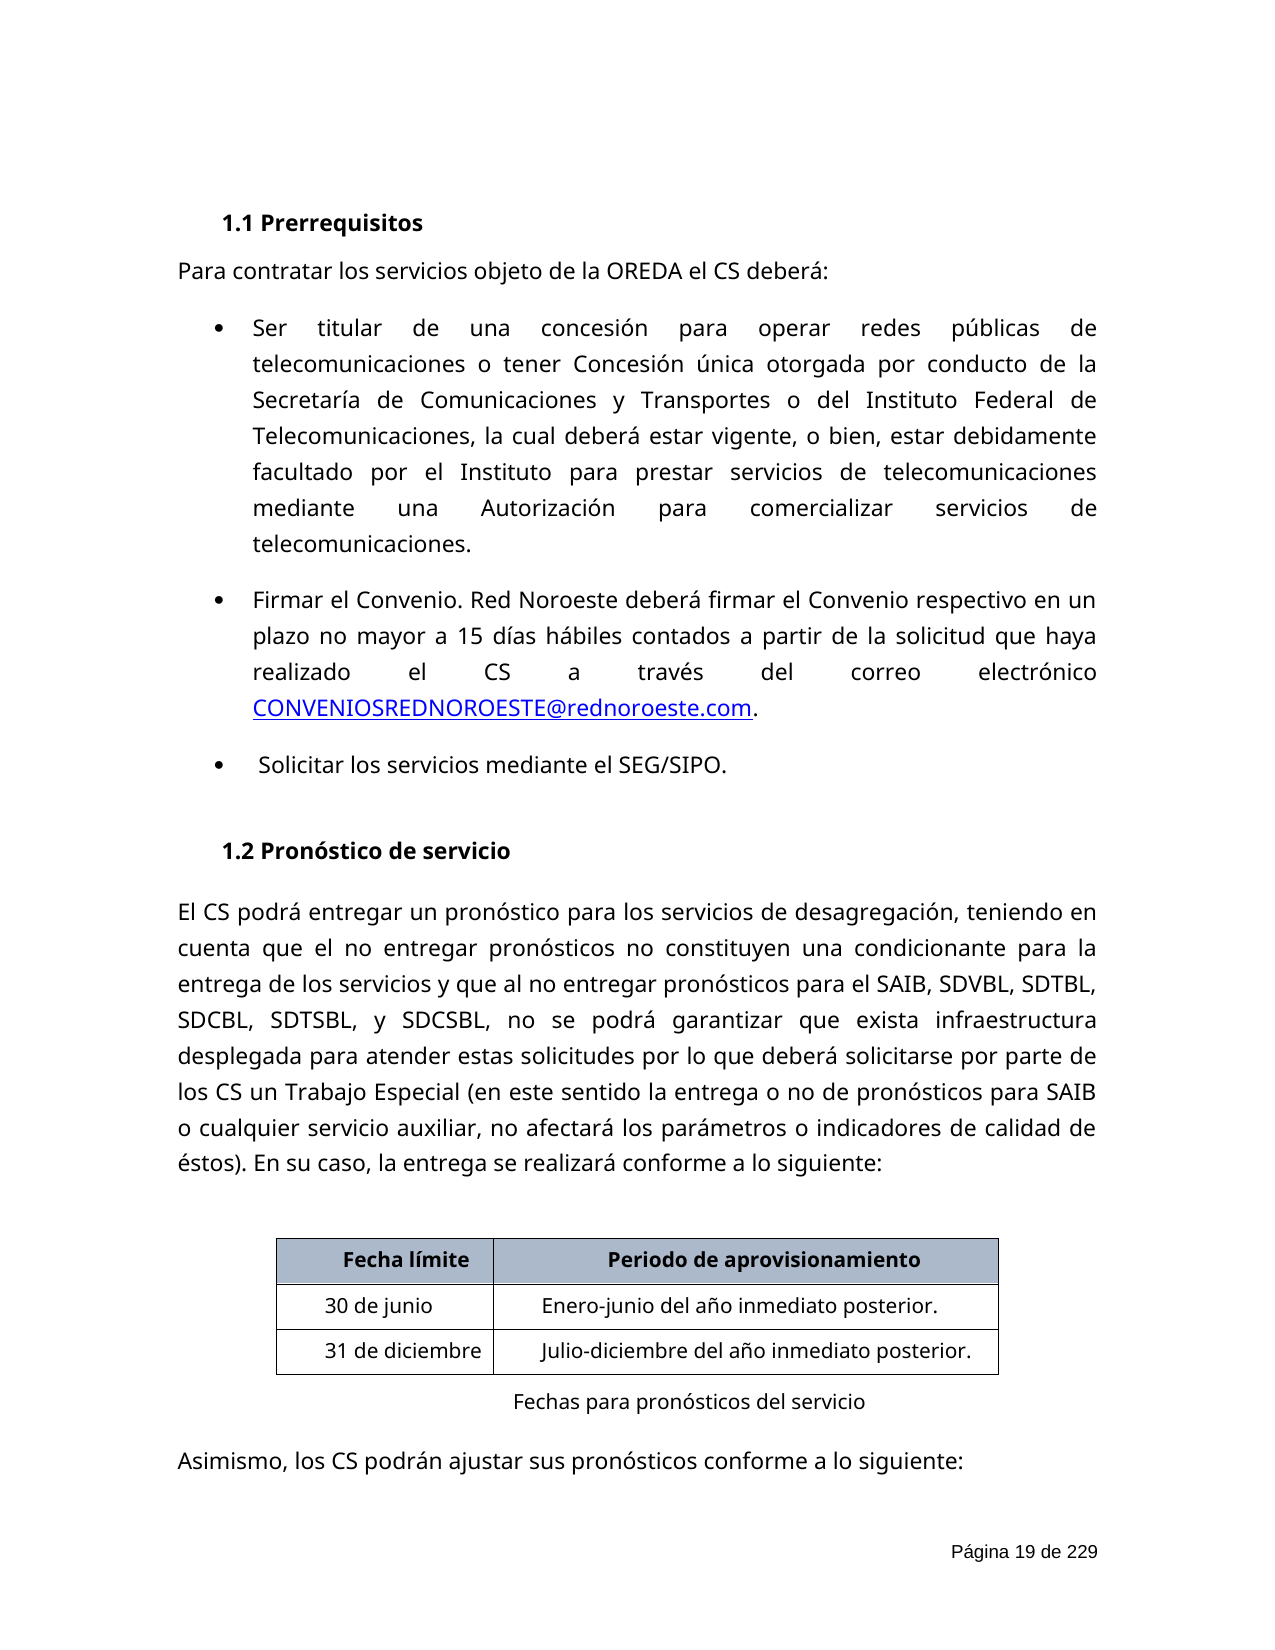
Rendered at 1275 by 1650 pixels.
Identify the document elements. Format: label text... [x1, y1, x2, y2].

list Firmar el Convenio. Red Noroeste deberá firmar el Convenio respectivo en un plazo no mayor a 15 días hábiles contados a partir de la solicitud que haya realizado el CS a través del correo electrónico CONVENIOSREDNOROESTE@rednoroeste.com. [215, 584, 1098, 723]
text Asimismo, los CS podrán ajustar sus pronósticos conforme a lo siguiente: [177, 1445, 1098, 1476]
text Fechas para pronósticos del servicio [251, 1387, 1098, 1416]
table_cell Enero-junio del año inmediato posterior. [494, 1285, 998, 1329]
table_cell 31 de diciembre [277, 1330, 493, 1374]
text El CS podrá entregar un pronóstico para los servicios de desagregación, teniendo en cuenta que el no entregar pronósticos no constituyen una condicionante para la entrega de los servicios y que al no entregar pronósticos para el SAIB, SDVBL, SDTBL, SDCBL, SDTSBL, y SDCSBL, no se podrá garantizar que exista infraestructura desplegada para atender estas solicitudes por lo que deberá solicitarse por parte de los CS un Trabajo Especial (en este sentido la entrega o no de pronósticos para SAIB o cualquier servicio auxiliar, no afectará los parámetros o indicadores de calidad de éstos). En su caso, la entrega se realizará conforme a lo siguiente: [177, 896, 1098, 1179]
subtitle 1.2 Pronóstico de servicio [221, 835, 1098, 866]
table_cell Julio-diciembre del año inmediato posterior. [494, 1330, 998, 1374]
table_header Periodo de aprovisionamiento [494, 1239, 998, 1283]
table_header Fecha límite [277, 1239, 493, 1283]
list Ser titular de una concesión para operar redes públicas de telecomunicaciones o tener Concesión única otorgada por conducto de la Secretaría de Comunicaciones y Transportes o del Instituto Federal de Telecomunicaciones, la cual deberá estar vigente, o bien, estar debidamente facultado por el Instituto para prestar servicios de telecomunicaciones mediante una Autorización para comercializar servicios de telecomunicaciones. [215, 312, 1098, 559]
text Para contratar los servicios objeto de la OREDA el CS deberá: [177, 255, 1098, 286]
list Solicitar los servicios mediante el SEG/SIPO. [215, 749, 1098, 780]
subtitle 1.1 Prerrequisitos [221, 207, 1098, 238]
table_cell 30 de junio [277, 1285, 493, 1329]
